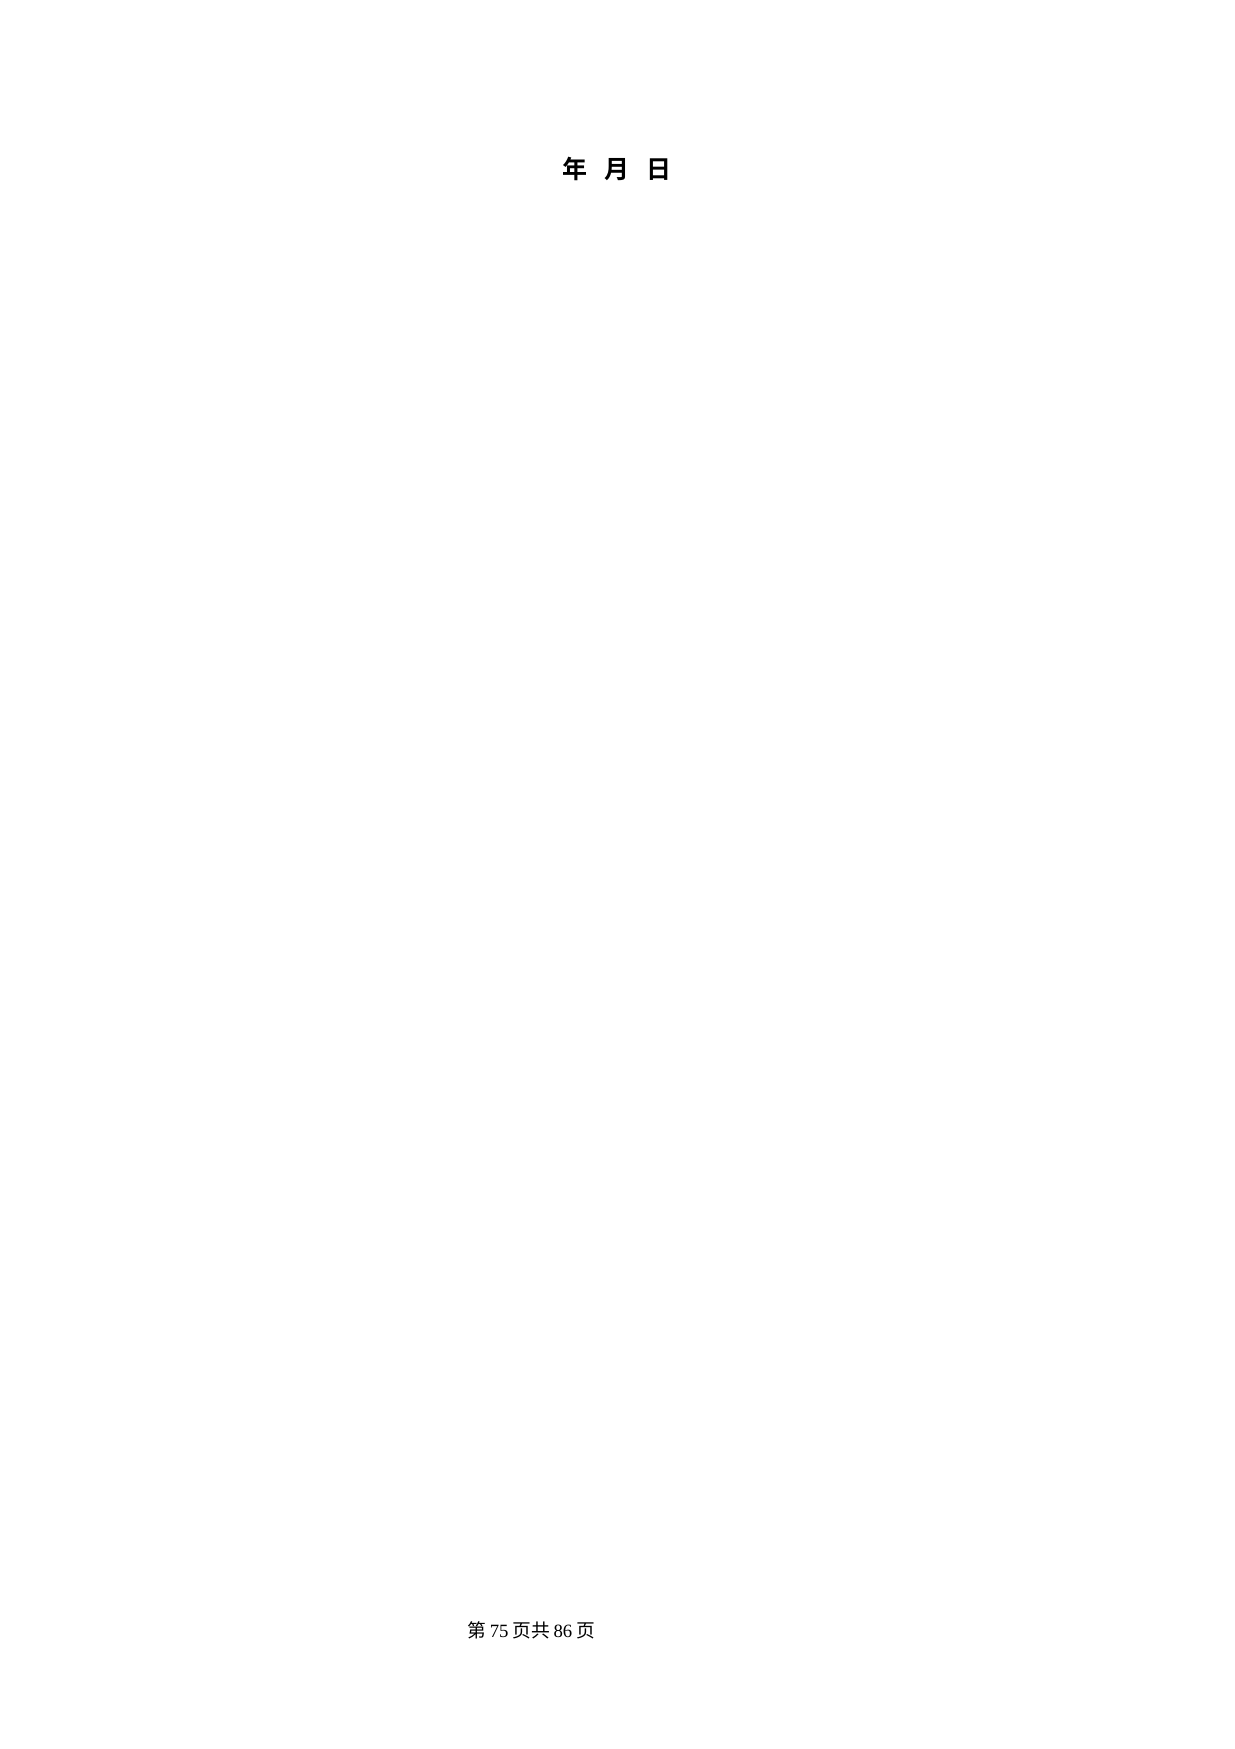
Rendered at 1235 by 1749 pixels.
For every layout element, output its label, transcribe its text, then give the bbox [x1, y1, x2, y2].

text 年 月 日 [112, 150, 1122, 186]
